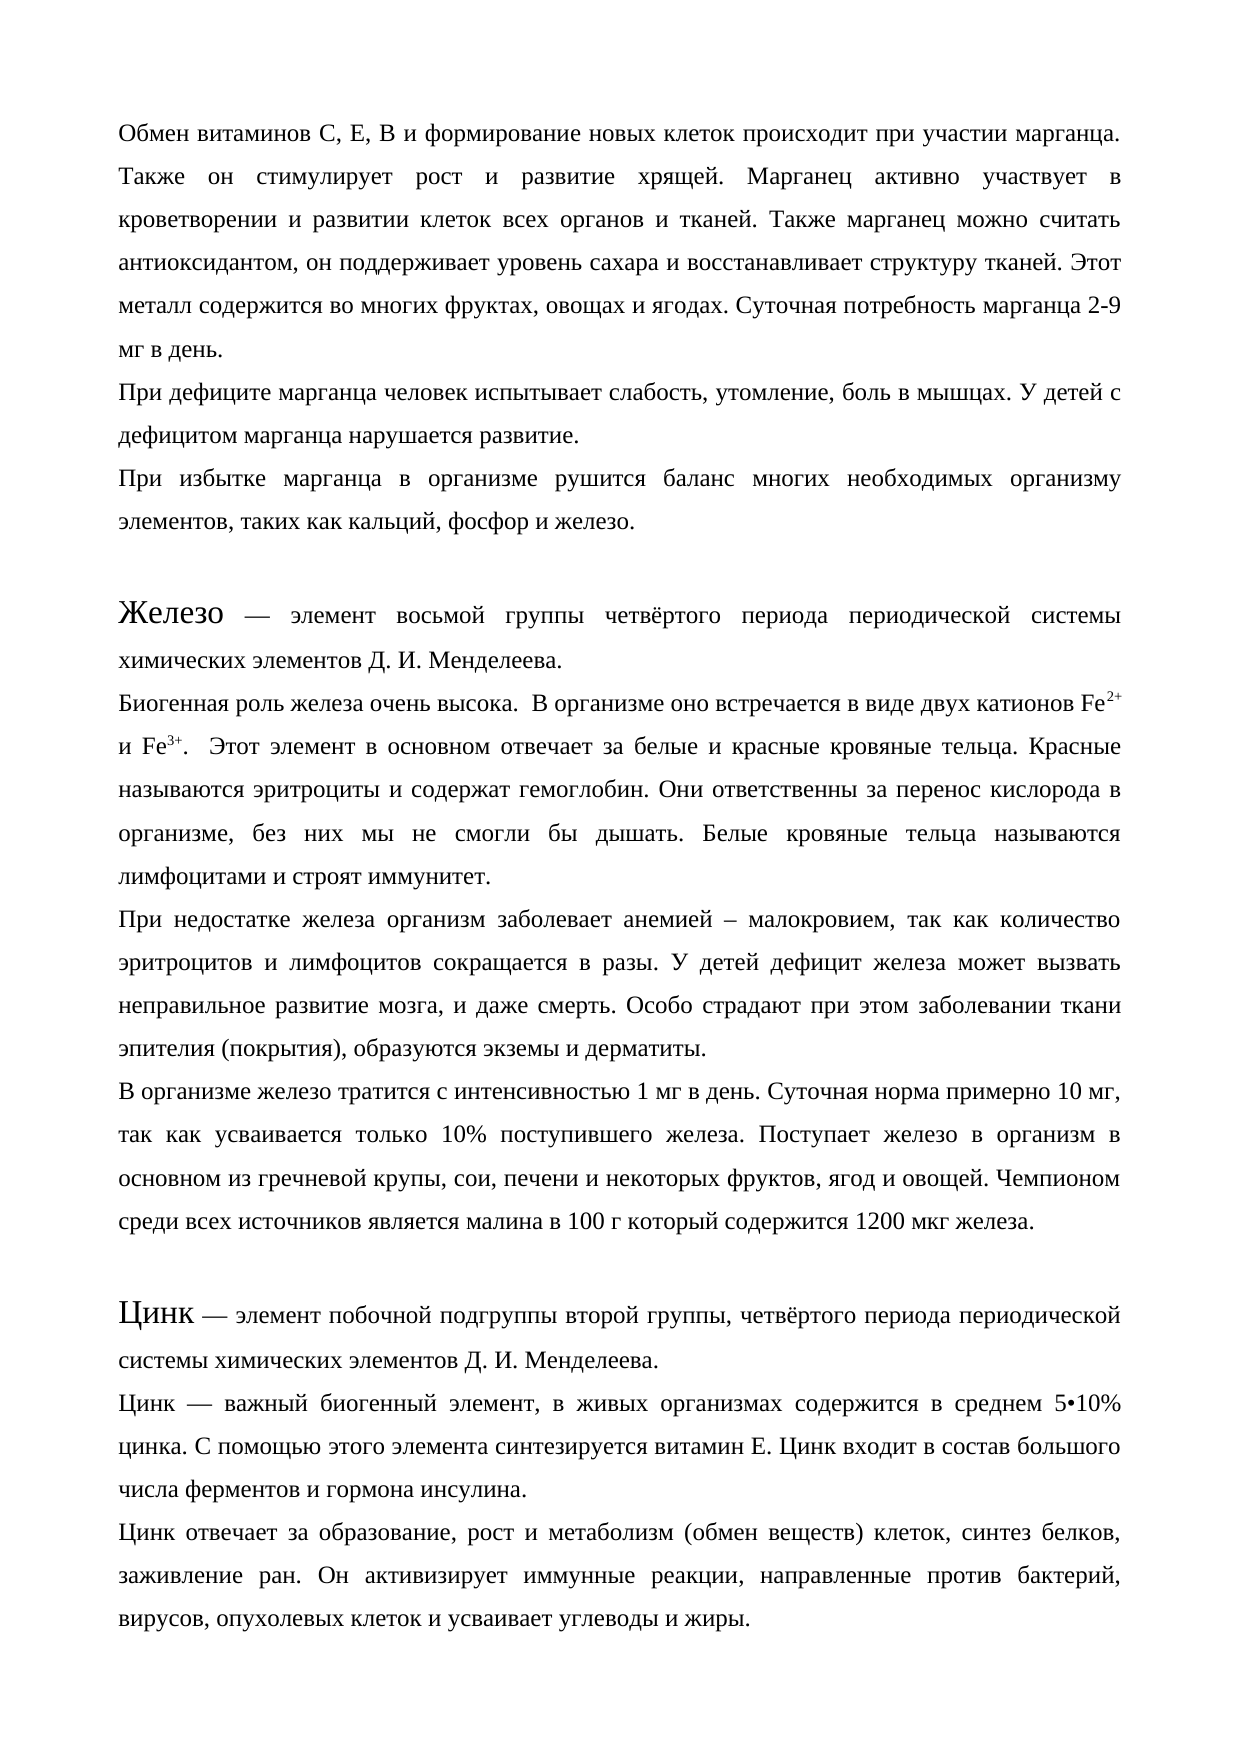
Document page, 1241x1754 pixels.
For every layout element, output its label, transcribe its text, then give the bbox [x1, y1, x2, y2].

text Цинк отвечает за образование, рост и метаболизм (обмен веществ) клеток, синтез белков, заживление ран. Он активизирует иммунные реакции, направленные против бактерий, вирусов, опухолевых клеток и усваивает углеводы и жиры. [118, 1517, 1122, 1632]
text Цинк — важный биогенный элемент, в живых организмах содержится в среднем 5•10% цинка. С помощью этого элемента синтезируется витамин Е. Цинк входит в состав большого числа ферментов и гормона инсулина. [118, 1388, 1122, 1503]
text При дефиците марганца человек испытывает слабость, утомление, боль в мышцах. У детей с дефицитом марганца нарушается развитие. [118, 377, 1122, 449]
text При избытке марганца в организме рушится баланс многих необходимых организму элементов, таких как кальций, фосфор и железо. [118, 463, 1122, 535]
text Биогенная роль железа очень высока. В организме оно встречается в виде двух катионов Fe2+ и Fe3+. Этот элемент в основном отвечает за белые и красные кровяные тельца. Красные называются эритроциты и содержат гемоглобин. Они ответственны за перенос кислорода в организме, без них мы не смогли бы дышать. Белые кровяные тельца называются лимфоцитами и строят иммунитет. [118, 688, 1122, 889]
text Цинк — элемент побочной подгруппы второй группы, четвёртого периода периодической системы химических элементов Д. И. Менделеева. [118, 1292, 1122, 1373]
text В организме железо тратится с интенсивностью 1 мг в день. Суточная норма примерно 10 мг, так как усваивается только 10% поступившего железа. Поступает железо в организм в основном из гречневой крупы, сои, печени и некоторых фруктов, ягод и овощей. Чемпионом среди всех источников является малина в 100 г который содержится 1200 мкг железа. [118, 1076, 1122, 1234]
text Железо — элемент восьмой группы четвёртого периода периодической системы химических элементов Д. И. Менделеева. [118, 592, 1122, 674]
text При недостатке железа организм заболевает анемией – малокровием, так как количество эритроцитов и лимфоцитов сокращается в разы. У детей дефицит железа может вызвать неправильное развитие мозга, и даже смерть. Особо страдают при этом заболевании ткани эпителия (покрытия), образуются экземы и дерматиты. [118, 904, 1122, 1062]
text Обмен витаминов C, E, В и формирование новых клеток происходит при участии марганца. Также он стимулирует рост и развитие хрящей. Марганец активно участвует в кроветворении и развитии клеток всех органов и тканей. Также марганец можно считать антиоксидантом, он поддерживает уровень сахара и восстанавливает структуру тканей. Этот металл содержится во многих фруктах, овощах и ягодах. Суточная потребность марганца 2-9 мг в день. [118, 118, 1122, 362]
